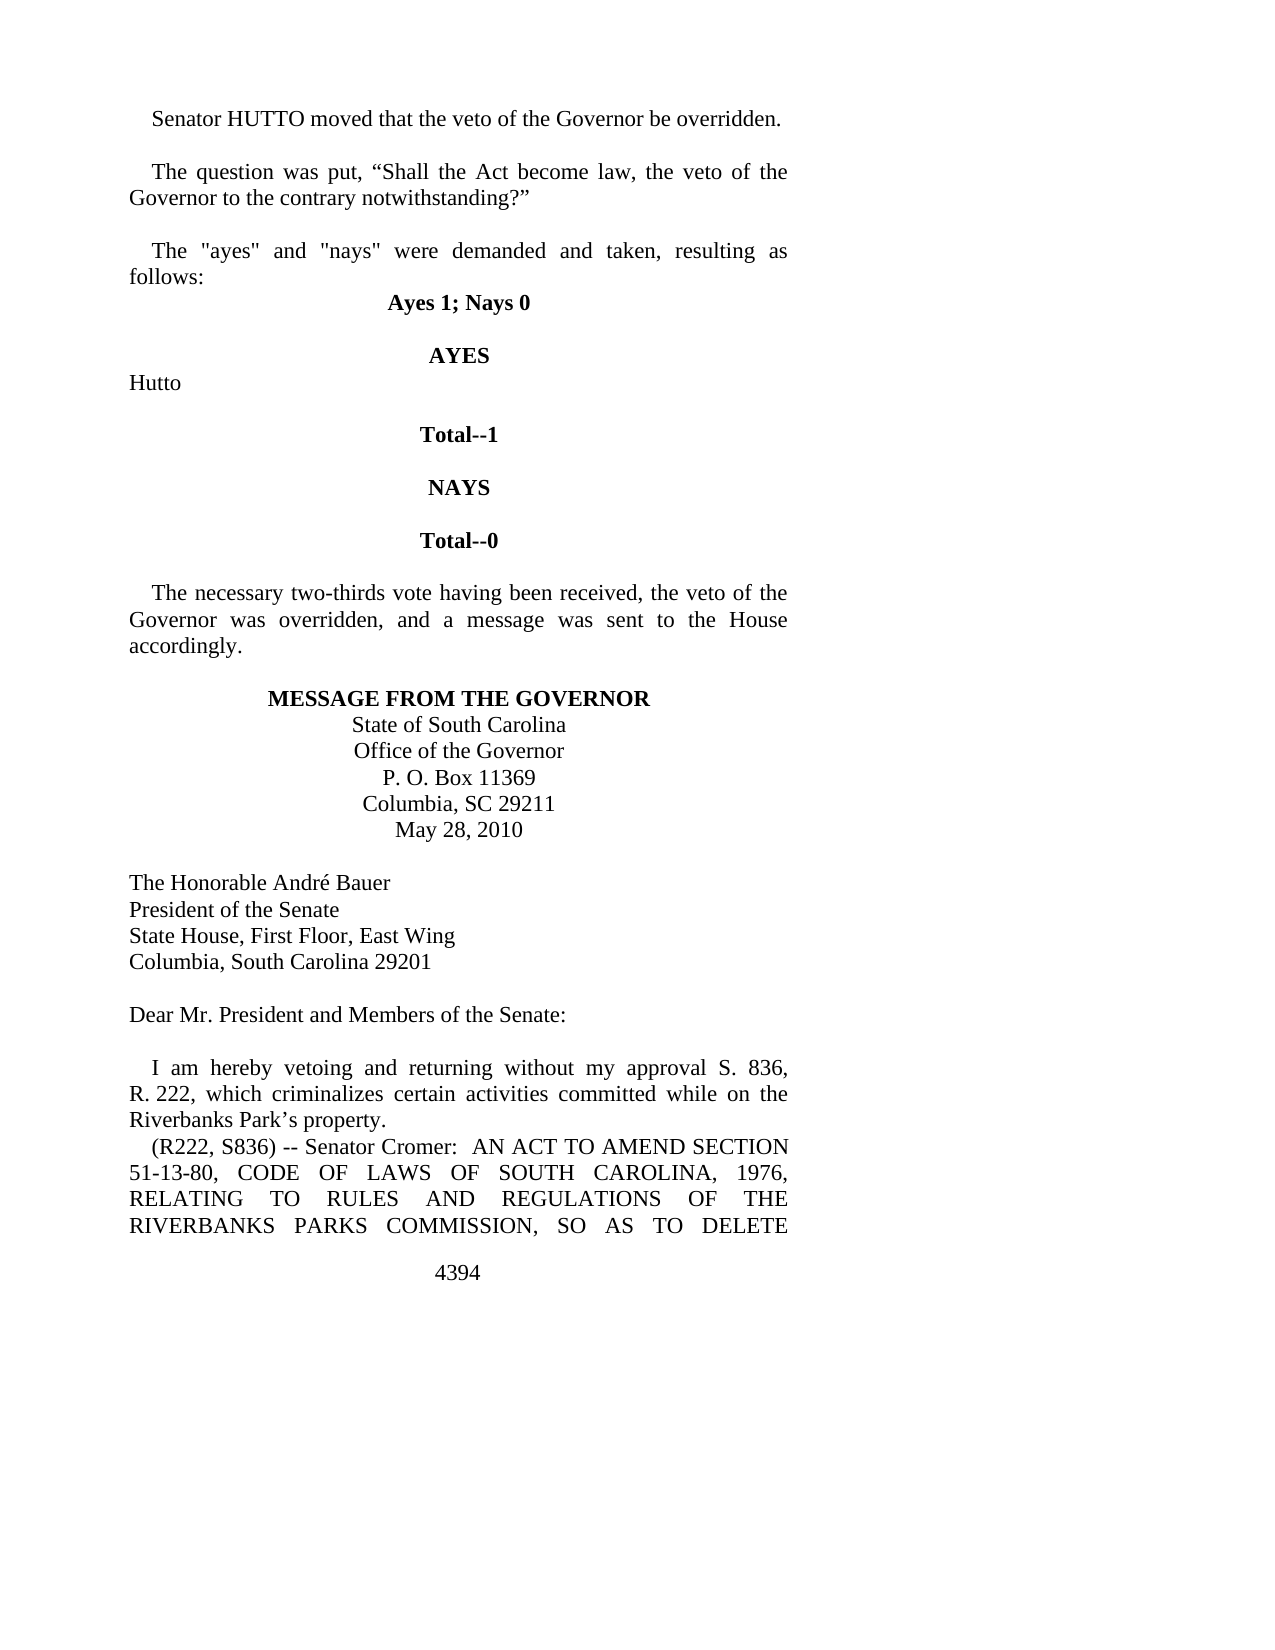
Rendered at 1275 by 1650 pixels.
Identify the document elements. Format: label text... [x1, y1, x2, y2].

text Dear Mr. President and Members of the Senate: [129, 1001, 789, 1027]
text P. O. Box 11369 [129, 764, 789, 790]
text AYES [129, 342, 789, 368]
text State House, First Floor, East Wing [129, 922, 789, 948]
text Ayes 1; Nays 0 [129, 289, 789, 316]
text Total--0 [129, 527, 789, 553]
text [129, 1133, 789, 1238]
text Total--1 [129, 421, 789, 448]
text I am hereby vetoing and returning without my approval S. 836, R. 222, which criminalizes certain activities committed while on the ’s property. [129, 1054, 789, 1133]
text President of the Senate [129, 896, 789, 922]
text Office of the Governor [129, 737, 789, 764]
text NAYS [129, 474, 789, 500]
text The question was put, “Shall the Act become law, the veto of the Governor to the contrary notwithstanding?” [129, 158, 789, 210]
text MESSAGE FROM THE GOVERNOR [129, 685, 789, 711]
text State of South Carolina [129, 711, 789, 737]
text Hutto [129, 368, 789, 395]
text Columbia, SC 29211 [129, 790, 789, 817]
text May 28, 2010 [129, 817, 789, 843]
text The necessary two-thirds vote having been received, the veto of the Governor was overridden, and a message was sent to the House accordingly. [129, 579, 789, 658]
text The Honorable André Bauer [129, 869, 789, 896]
text The "ayes" and "nays" were demanded and taken, resulting as follows: [129, 237, 789, 289]
text Senator HUTTO moved that the veto of the Governor be overridden. [129, 105, 789, 131]
